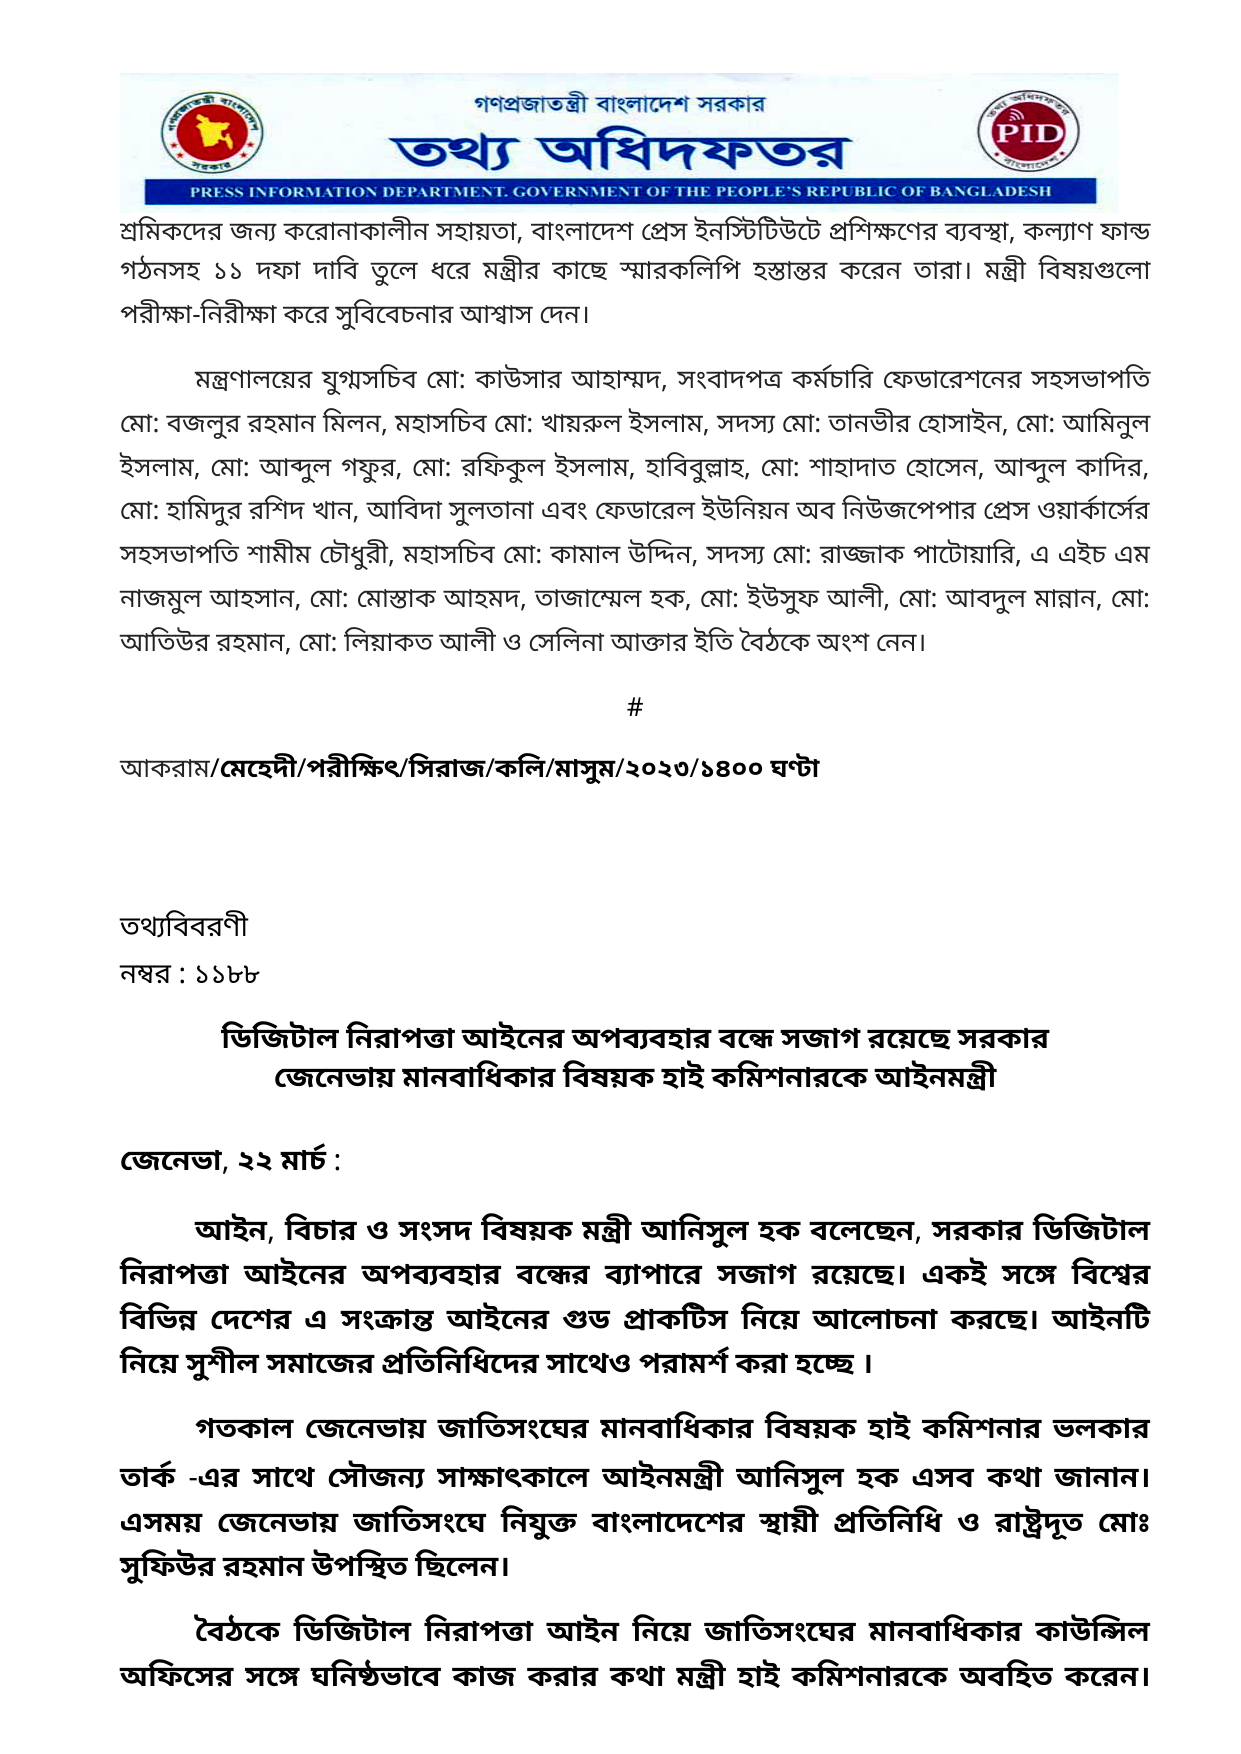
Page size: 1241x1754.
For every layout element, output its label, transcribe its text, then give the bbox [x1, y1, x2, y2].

text # [120, 688, 1150, 724]
text গতকাল জেনেভায় জাতিসংঘের মানবাধিকার বিষয়ক হাই কমিশনার ভলকার তার্ক -এর সাথে সৌজন্য সাক্ষাৎকালে আইনমন্ত্রী আনিসুল হক এসব কথা জানান। এসময় জেনেভায় জাতিসংঘে নিযুক্ত বাংলাদেশের স্থায়ী প্রতিনিধি ও রাষ্ট্রদূত মোঃ সুফিউর রহমান উপস্থিত ছিলেন। [120, 1412, 1150, 1588]
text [120, 212, 1150, 334]
text আইন, বিচার ও সংসদ বিষয়ক মন্ত্রী আনিসুল হক বলেছেন, সরকার ডিজিটাল নিরাপত্তা আইনের অপব্যবহার বন্ধের ব্যাপারে সজাগ রয়েছে। একই সঙ্গে বিশ্বের বিভিন্ন দেশের এ সংক্রান্ত আইনের গুড প্রাকটিস নিয়ে আলোচনা করছে। আইনটি নিয়ে সুশীল সমাজের প্রতিনিধিদের সাথেও পরামর্শ করা হচ্ছে । [120, 1209, 1150, 1385]
text আকরাম/মেহেদী/পরীক্ষিৎ/সিরাজ/কলি/মাসুম/২০২৩/১৪০০ ঘণ্টা [120, 750, 1150, 788]
text তথ্যবিবরণী নম্বর : ১১৮৮ [120, 910, 1150, 995]
text জেনেভা, ২২ মার্চ : [120, 1139, 1150, 1182]
text জেনেভায় মানবাধিকার বিষয়ক হাই কমিশনারকে আইনমন্ত্রী [120, 1061, 1150, 1099]
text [120, 1615, 1150, 1698]
text মন্ত্রণালয়ের যুগ্মসচিব মো: কাউসার আহাম্মদ, সংবাদপত্র কর্মচারি ফেডারেশনের সহসভাপতি মো: বজলুর রহমান মিলন, মহাসচিব মো: খায়রুল ইসলাম, সদস্য মো: তানভীর হোসাইন, মো: আমিনুল ইসলাম, মো: আব্দুল গফুর, মো: রফিকুল ইসলাম, হাবিবুল্লাহ, মো: শাহাদাত হোসেন, আব্দুল কাদির, মো: হামিদুর রশিদ খান, আবিদা সুলতানা এবং ফেডারেল ইউনিয়ন অব নিউজপেপার প্রেস ওয়ার্কার্সের সহসভাপতি শামীম চৌধুরী, মহাসচিব মো: কামাল উদ্দিন, সদস্য মো: রাজ্জাক পাটোয়ারি, এ এইচ এম নাজমুল আহসান, মো: মোস্তাক আহমদ, তাজাম্মেল হক, মো: ইউসুফ আলী, মো: আবদুল মান্নান, মো: আতিউর রহমান, মো: লিয়াকত আলী ও সেলিনা আক্তার ইতি বৈঠকে অংশ নেন। [120, 361, 1150, 662]
text ডিজিটাল নিরাপত্তা আইনের অপব্যবহার বন্ধে সজাগ রয়েছে সরকার [120, 1022, 1150, 1061]
